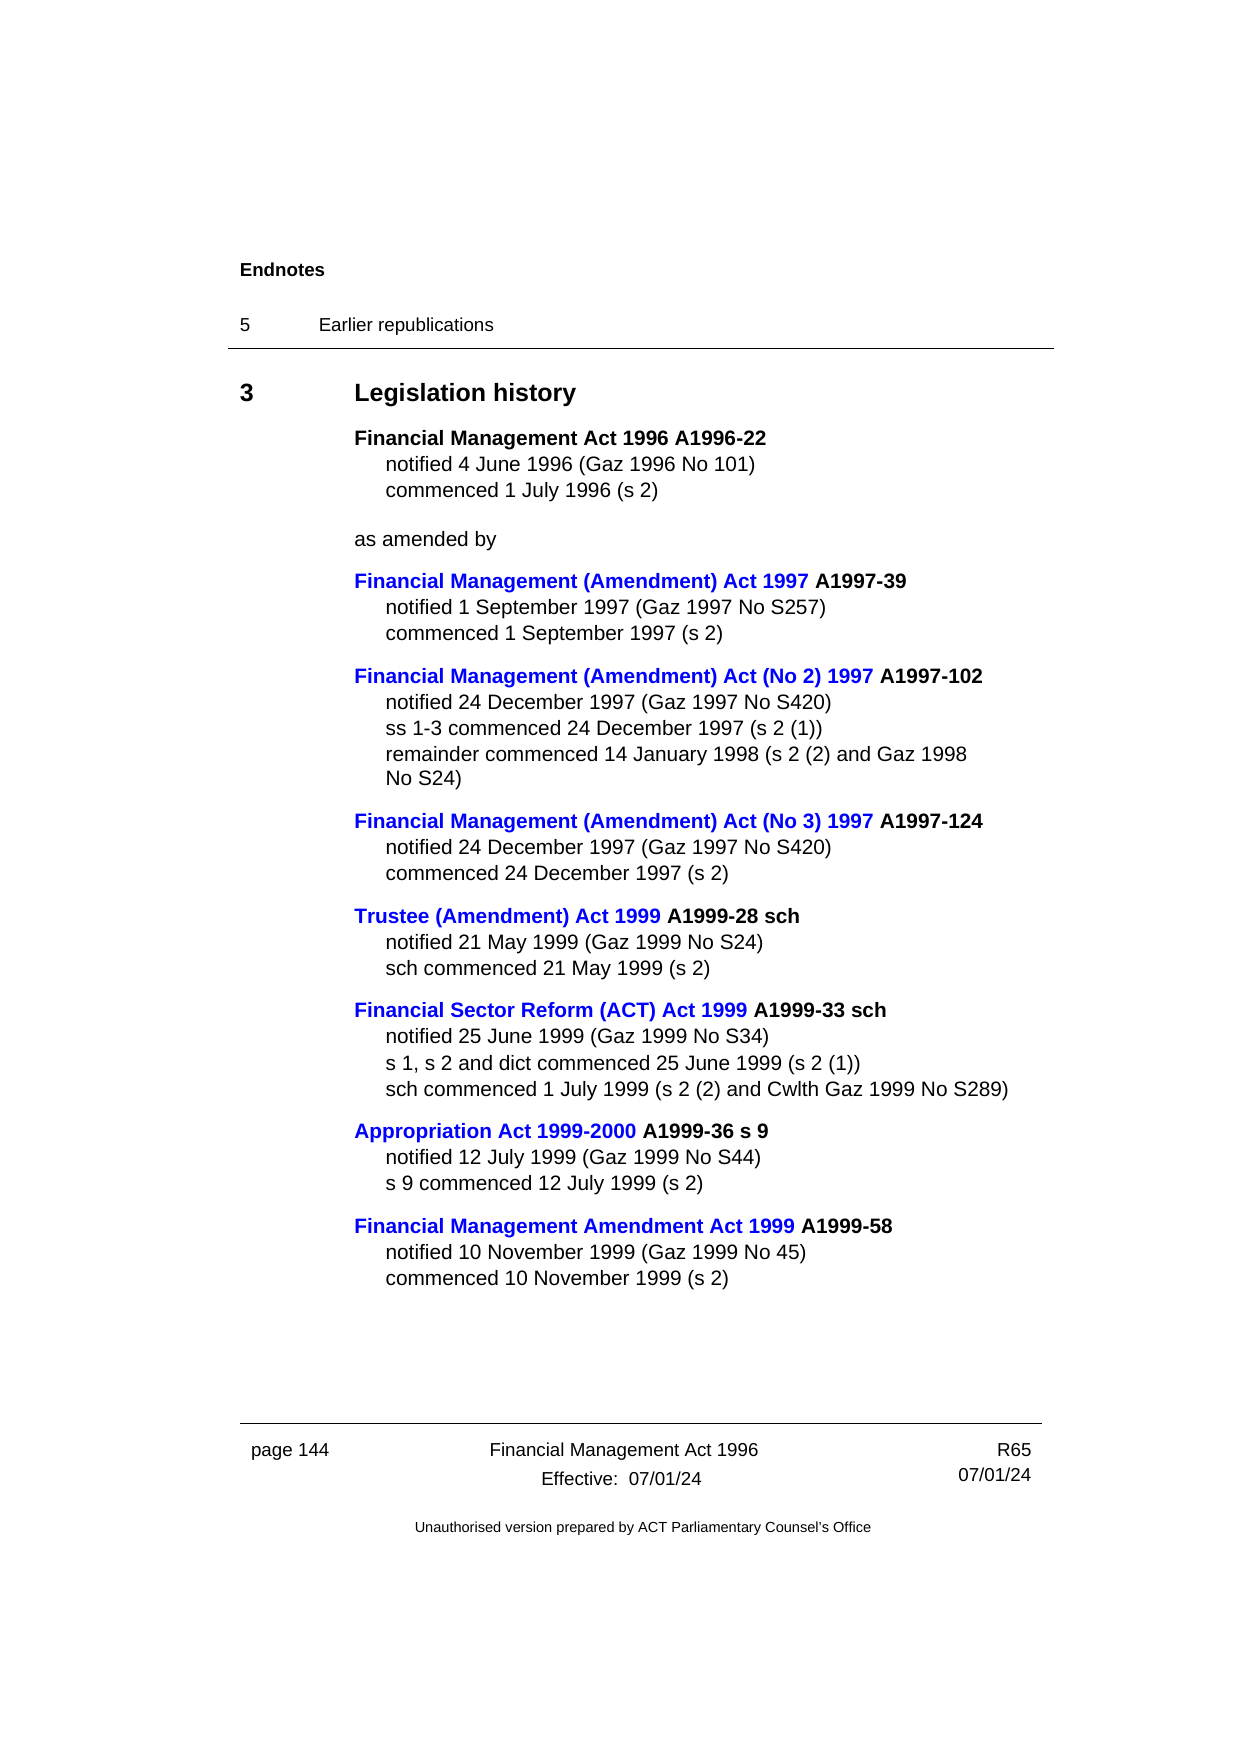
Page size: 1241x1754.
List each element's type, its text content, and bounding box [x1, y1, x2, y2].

text commenced 1 July 1996 (s 2) [385, 477, 1042, 501]
text s 1, s 2 and dict commenced 25 June 1999 (s 2 (1)) [385, 1050, 1042, 1074]
text Financial Management Amendment Act 1999 A1999-58 [354, 1214, 1042, 1238]
text Financial Management (Amendment) Act 1997 A1997-39 [354, 569, 1042, 593]
text 3 Legislation history [239, 378, 1042, 407]
text commenced 1 September 1997 (s 2) [385, 621, 1042, 645]
text notified 21 May 1999 (Gaz 1999 No S24) [385, 929, 1042, 953]
text remainder commenced 14 January 1998 (s 2 (2) and Gaz 1998 No S24) [385, 742, 1042, 790]
text Financial Sector Reform (ACT) Act 1999 A1999-33 sch [354, 998, 1042, 1022]
text sch commenced 1 July 1999 (s 2 (2) and Cwlth Gaz 1999 No S289) [385, 1076, 1042, 1100]
text commenced 24 December 1997 (s 2) [385, 861, 1042, 885]
text ss 1-3 commenced 24 December 1997 (s 2 (1)) [385, 716, 1042, 740]
text notified 10 November 1999 (Gaz 1999 No 45) [385, 1240, 1042, 1264]
text Appropriation Act 1999-2000 A1999-36 s 9 [354, 1119, 1042, 1143]
text Financial Management (Amendment) Act (No 3) 1997 A1997-124 [354, 809, 1042, 833]
text Financial Management Act 1996 A1996-22 [354, 425, 1042, 449]
text notified 4 June 1996 (Gaz 1996 No 101) [385, 451, 1042, 475]
text sch commenced 21 May 1999 (s 2) [385, 956, 1042, 979]
text commenced 10 November 1999 (s 2) [385, 1266, 1042, 1290]
text s 9 commenced 12 July 1999 (s 2) [385, 1171, 1042, 1195]
text notified 1 September 1997 (Gaz 1997 No S257) [385, 595, 1042, 619]
text notified 12 July 1999 (Gaz 1999 No S44) [385, 1145, 1042, 1169]
text Trustee (Amendment) Act 1999 A1999-28 sch [354, 903, 1042, 927]
text notified 25 June 1999 (Gaz 1999 No S34) [385, 1024, 1042, 1048]
text notified 24 December 1997 (Gaz 1997 No S420) [385, 835, 1042, 859]
text as amended by [354, 526, 1042, 550]
text notified 24 December 1997 (Gaz 1997 No S420) [385, 690, 1042, 714]
text Financial Management (Amendment) Act (No 2) 1997 A1997-102 [354, 664, 1042, 688]
